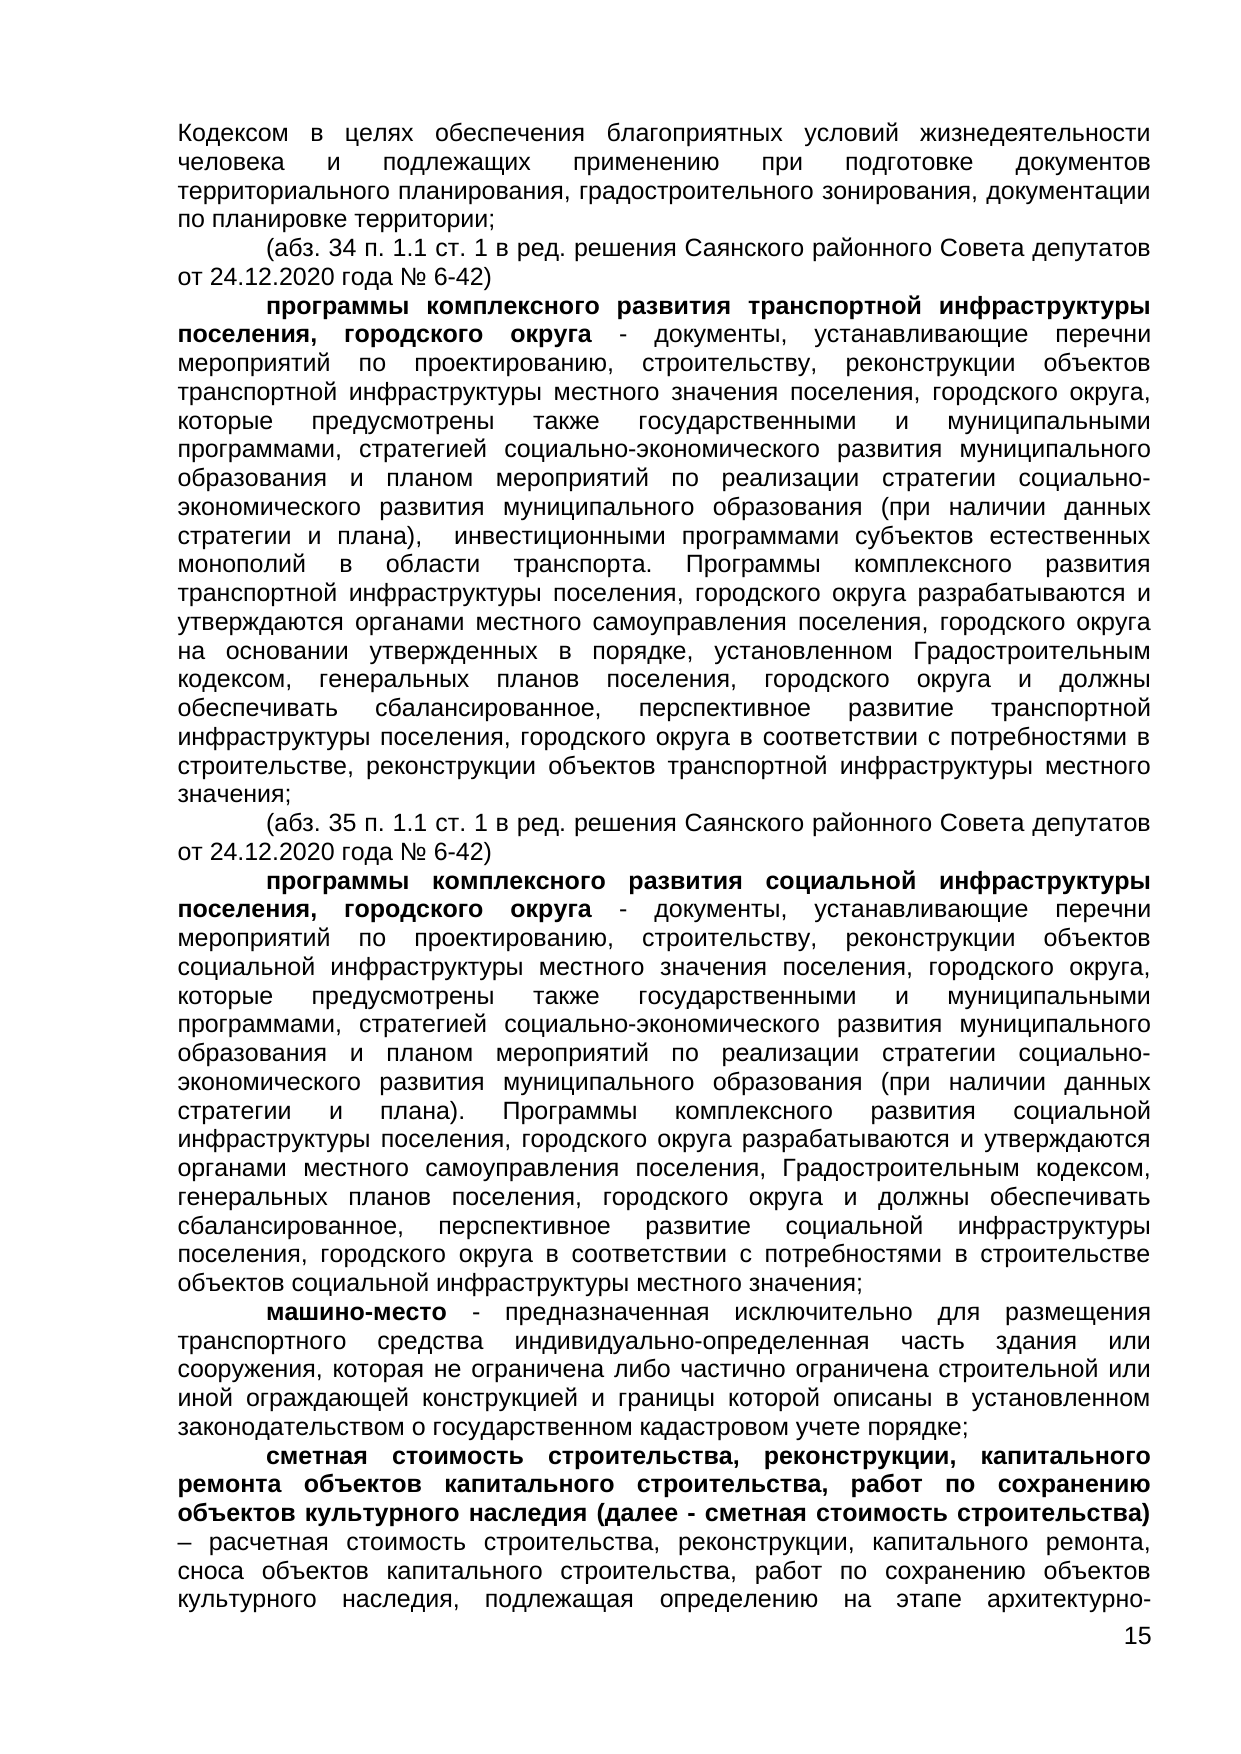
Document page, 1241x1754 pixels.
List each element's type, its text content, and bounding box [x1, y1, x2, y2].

text программы комплексного развития транспортной инфраструктуры поселения, городского округа - документы, устанавливающие перечни мероприятий по проектированию, строительству, реконструкции объектов транспортной инфраструктуры местного значения поселения, городского округа, которые предусмотрены также государственными и муниципальными программами, стратегией социально-экономического развития муниципального образования и планом мероприятий по реализации стратегии социально-экономического развития муниципального образования (при наличии данных стратегии и плана), инвестиционными программами субъектов естественных монополий в области транспорта. Программы комплексного развития транспортной инфраструктуры поселения, городского округа разрабатываются и утверждаются органами местного самоуправления поселения, городского округа на основании утвержденных в порядке, установленном Градостроительным кодексом, генеральных планов поселения, городского округа и должны обеспечивать сбалансированное, перспективное развитие транспортной инфраструктуры поселения, городского округа в соответствии с потребностями в строительстве, реконструкции объектов транспортной инфраструктуры местного значения; [177, 291, 1152, 808]
text программы комплексного развития социальной инфраструктуры поселения, городского округа - документы, устанавливающие перечни мероприятий по проектированию, строительству, реконструкции объектов социальной инфраструктуры местного значения поселения, городского округа, которые предусмотрены также государственными и муниципальными программами, стратегией социально-экономического развития муниципального образования и планом мероприятий по реализации стратегии социально-экономического развития муниципального образования (при наличии данных стратегии и плана). Программы комплексного развития социальной инфраструктуры поселения, городского округа разрабатываются и утверждаются органами местного самоуправления поселения, Градостроительным кодексом, генеральных планов поселения, городского округа и должны обеспечивать сбалансированное, перспективное развитие социальной инфраструктуры поселения, городского округа в соответствии с потребностями в строительстве объектов социальной инфраструктуры местного значения; [177, 866, 1152, 1297]
text (абз. 34 п. 1.1 ст. 1 в ред. решения Саянского районного Совета депутатов от 24.12.2020 года № 6-42) [177, 233, 1152, 291]
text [177, 118, 1152, 233]
text машино-место - предназначенная исключительно для размещения транспортного средства индивидуально-определенная часть здания или сооружения, которая не ограничена либо частично ограничена строительной или иной ограждающей конструкцией и границы которой описаны в установленном законодательством о государственном кадастровом учете порядке; [177, 1297, 1152, 1441]
text (абз. 35 п. 1.1 ст. 1 в ред. решения Саянского районного Совета депутатов от 24.12.2020 года № 6-42) [177, 808, 1152, 866]
